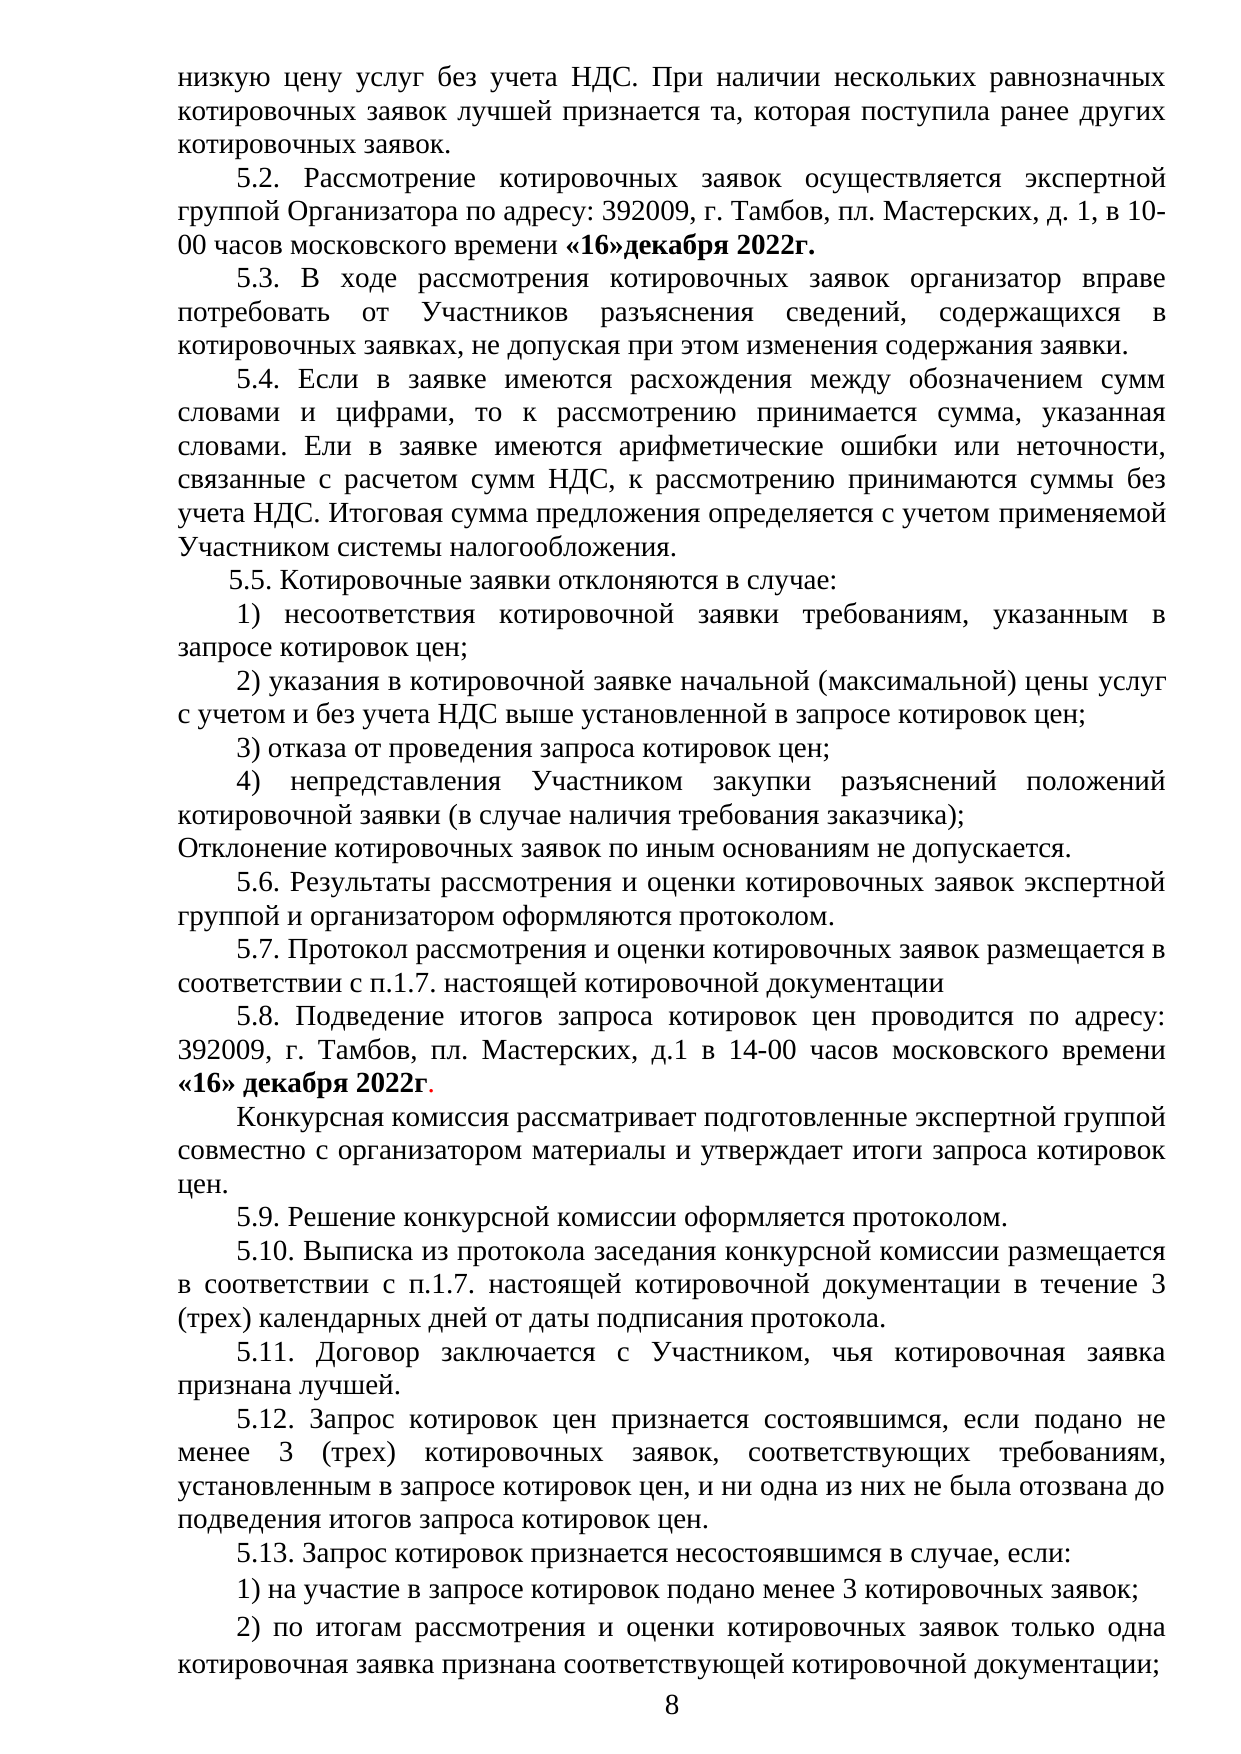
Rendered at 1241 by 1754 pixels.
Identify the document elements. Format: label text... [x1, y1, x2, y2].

text 3) отказа от проведения запроса котировок цен; [177, 730, 1167, 763]
text Отклонение котировочных заявок по иным основаниям не допускается. [177, 831, 1167, 864]
text 5.6. Результаты рассмотрения и оценки котировочных заявок экспертной группой и организатором оформляются протоколом. [177, 864, 1167, 931]
text 5.13. Запрос котировок признается несостоявшимся в случае, если: [177, 1535, 1167, 1568]
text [177, 59, 1167, 160]
text 2) указания в котировочной заявке начальной (максимальной) цены услуг с учетом и без учета НДС выше установленной в запросе котировок цен; [177, 663, 1167, 730]
text 5.7. Протокол рассмотрения и оценки котировочных заявок размещается в соответствии с п.1.7. настоящей котировочной документации [177, 931, 1167, 998]
text 5.9. Решение конкурсной комиссии оформляется протоколом. [177, 1199, 1167, 1233]
text 5.10. Выписка из протокола заседания конкурсной комиссии размещается в соответствии с п.1.7. настоящей котировочной документации в течение 3 (трех) календарных дней от даты подписания протокола. [177, 1233, 1167, 1334]
text 5.5. Котировочные заявки отклоняются в случае: [177, 562, 1167, 596]
text Конкурсная комиссия рассматривает подготовленные экспертной группой совместно с организатором материалы и утверждает итоги запроса котировок цен. [177, 1099, 1167, 1199]
text 5.3. В ходе рассмотрения котировочных заявок организатор вправе потребовать от Участников разъяснения сведений, содержащихся в котировочных заявках, не допуская при этом изменения содержания заявки. [177, 260, 1167, 361]
text 2) по итогам рассмотрения и оценки котировочных заявок только одна котировочная заявка признана соответствующей котировочной документации; [177, 1606, 1167, 1681]
list 5.2. Рассмотрение котировочных заявок осуществляется экспертной группой Организатора по адресу: 392009, г. Тамбов, пл. Мастерских, д. 1, в 10-00 часов московского времени «16»декабря 2022г. [177, 160, 1167, 260]
text 1) на участие в запросе котировок подано менее 3 котировочных заявок; [177, 1568, 1167, 1606]
text 5.4. Если в заявке имеются расхождения между обозначением сумм словами и цифрами, то к рассмотрению принимается сумма, указанная словами. Ели в заявке имеются арифметические ошибки или неточности, связанные с расчетом сумм НДС, к рассмотрению принимаются суммы без учета НДС. Итоговая сумма предложения определяется с учетом применяемой Участником системы налогообложения. [177, 361, 1167, 562]
text 5.11. Договор заключается с Участником, чья котировочная заявка признана лучшей. [177, 1334, 1167, 1401]
text 1) несоответствия котировочной заявки требованиям, указанным в запросе котировок цен; [177, 596, 1167, 663]
text 5.12. Запрос котировок цен признается состоявшимся, если подано не менее 3 (трех) котировочных заявок, соответствующих требованиям, установленным в запросе котировок цен, и ни одна из них не была отозвана до подведения итогов запроса котировок цен. [177, 1401, 1167, 1535]
text 5.8. Подведение итогов запроса котировок цен проводится по адресу: 392009, г. Тамбов, пл. Мастерских, д.1 в 14-00 часов московского времени «16» декабря 2022г. [177, 998, 1167, 1099]
text 4) непредставления Участником закупки разъяснений положений котировочной заявки (в случае наличия требования заказчика); [177, 763, 1167, 831]
